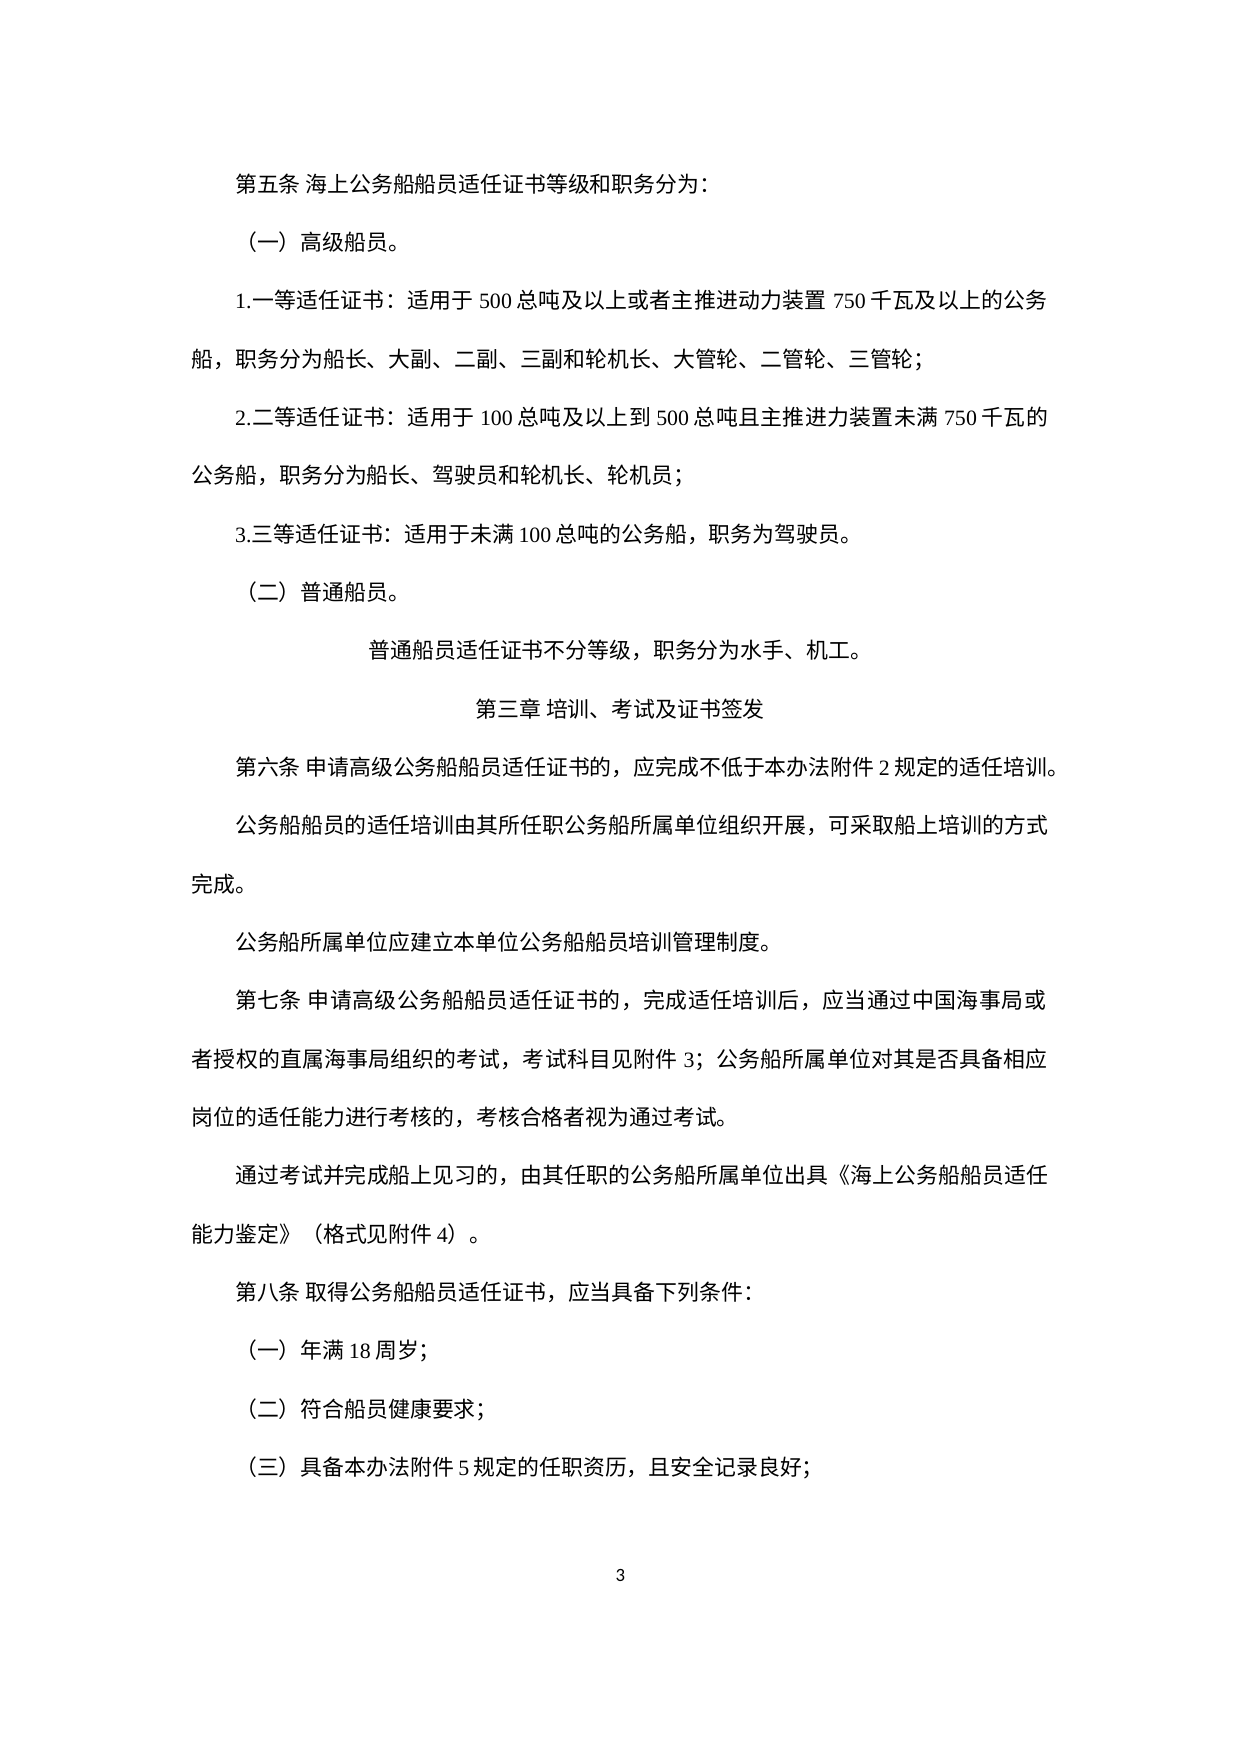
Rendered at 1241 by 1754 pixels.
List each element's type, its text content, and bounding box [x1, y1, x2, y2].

text 1.一等适任证书：适用于500总吨及以上或者主推进动力装置750千瓦及以上的公务船，职务分为船长、大副、二副、三副和轮机长、大管轮、二管轮、三管轮； [192, 262, 1048, 379]
text （二）普通船员。 [192, 554, 1048, 612]
text 公务船船员的适任培训由其所任职公务船所属单位组织开展，可采取船上培训的方式完成。 [192, 787, 1048, 904]
text （三）具备本办法附件5规定的任职资历，且安全记录良好； [192, 1429, 1048, 1487]
text 通过考试并完成船上见习的，由其任职的公务船所属单位出具《海上公务船船员适任能力鉴定》（格式见附件4）。 [192, 1137, 1048, 1254]
text 第五条 海上公务船船员适任证书等级和职务分为： [192, 146, 1048, 204]
text （一）年满18周岁； [192, 1312, 1048, 1371]
text 第六条 申请高级公务船船员适任证书的，应完成不低于本办法附件2规定的适任培训。 [192, 729, 1048, 787]
text 第三章 培训、考试及证书签发 [192, 671, 1048, 729]
text （二）符合船员健康要求； [192, 1371, 1048, 1429]
text 2.二等适任证书：适用于100总吨及以上到500总吨且主推进力装置未满750千瓦的公务船，职务分为船长、驾驶员和轮机长、轮机员； [192, 379, 1048, 496]
text 公务船所属单位应建立本单位公务船船员培训管理制度。 [192, 904, 1048, 962]
text （一）高级船员。 [192, 204, 1048, 262]
text 第八条 取得公务船船员适任证书，应当具备下列条件： [192, 1254, 1048, 1312]
text 3.三等适任证书：适用于未满100总吨的公务船，职务为驾驶员。 [192, 496, 1048, 554]
text 第七条 申请高级公务船船员适任证书的，完成适任培训后，应当通过中国海事局或者授权的直属海事局组织的考试，考试科目见附件3；公务船所属单位对其是否具备相应岗位的适任能力进行考核的，考核合格者视为通过考试。 [192, 962, 1048, 1137]
text 普通船员适任证书不分等级，职务分为水手、机工。 [192, 612, 1048, 671]
